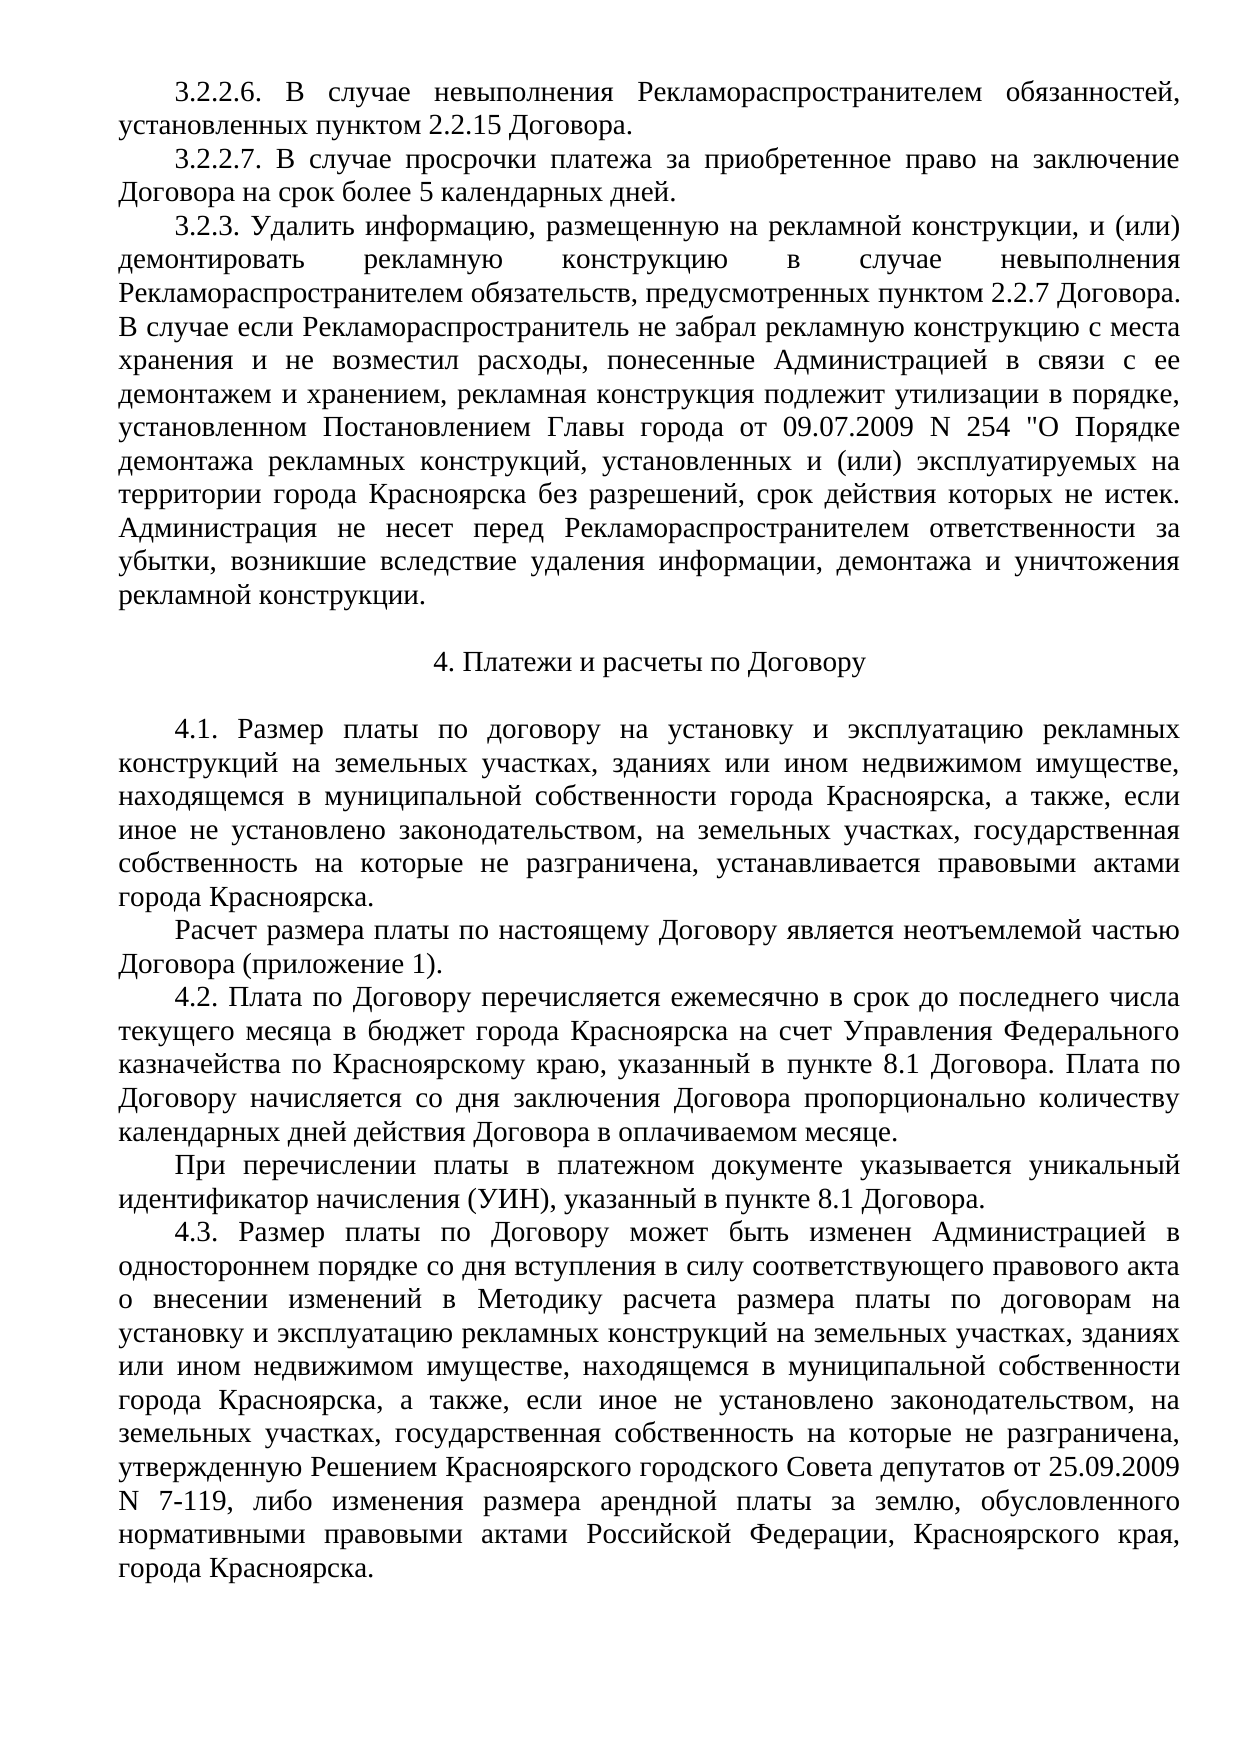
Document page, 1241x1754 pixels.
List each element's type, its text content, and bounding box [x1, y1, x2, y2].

text 4.1. Размер платы по договору на установку и эксплуатацию рекламных конструкций на земельных участках, зданиях или ином недвижимом имуществе, находящемся в муниципальной собственности города Красноярска, а также, если иное не установлено законодательством, на земельных участках, государственная собственность на которые не разграничена, устанавливается правовыми актами города Красноярска. [118, 711, 1181, 912]
text 4.3. Размер платы по Договору может быть изменен Администрацией в одностороннем порядке со дня вступления в силу соответствующего правового акта о внесении изменений в Методику расчета размера платы по договорам на установку и эксплуатацию рекламных конструкций на земельных участках, зданиях или ином недвижимом имуществе, находящемся в муниципальной собственности города Красноярска, а также, если иное не установлено законодательством, на земельных участках, государственная собственность на которые не разграничена, утвержденную Решением Красноярского городского Совета депутатов от 25.09.2009 N 7-119, либо изменения размера арендной платы за землю, обусловленного нормативными правовыми актами Российской Федерации, Красноярского края, города Красноярска. [118, 1214, 1181, 1583]
text 3.2.2.7. В случае просрочки платежа за приобретенное право на заключение Договора на срок более 5 календарных дней. [118, 141, 1181, 208]
text Расчет размера платы по настоящему Договору является неотъемлемой частью Договора (приложение 1). [118, 912, 1181, 979]
text 3.2.2.6. В случае невыполнения Рекламораспространителем обязанностей, установленных пунктом 2.2.15 Договора. [118, 74, 1181, 141]
text 3.2.3. Удалить информацию, размещенную на рекламной конструкции, и (или) демонтировать рекламную конструкцию в случае невыполнения Рекламораспространителем обязательств, предусмотренных пунктом 2.2.7 Договора. В случае если Рекламораспространитель не забрал рекламную конструкцию с места хранения и не возместил расходы, понесенные Администрацией в связи с ее демонтажем и хранением, рекламная конструкция подлежит утилизации в порядке, установленном Постановлением Главы города от 09.07.2009 N 254 "О Порядке демонтажа рекламных конструкций, установленных и (или) эксплуатируемых на территории города Красноярска без разрешений, срок действия которых не истек. Администрация не несет перед Рекламораспространителем ответственности за убытки, возникшие вследствие удаления информации, демонтажа и уничтожения рекламной конструкции. [118, 208, 1181, 611]
text 4.2. Плата по Договору перечисляется ежемесячно в срок до последнего числа текущего месяца в бюджет города Красноярска на счет Управления Федерального казначейства по Красноярскому краю, указанный в пункте 8.1 Договора. Плата по Договору начисляется со дня заключения Договора пропорционально количеству календарных дней действия Договора в оплачиваемом месяце. [118, 979, 1181, 1147]
text При перечислении платы в платежном документе указывается уникальный идентификатор начисления (УИН), указанный в пункте 8.1 Договора. [118, 1147, 1181, 1214]
text 4. Платежи и расчеты по Договору [118, 644, 1181, 678]
